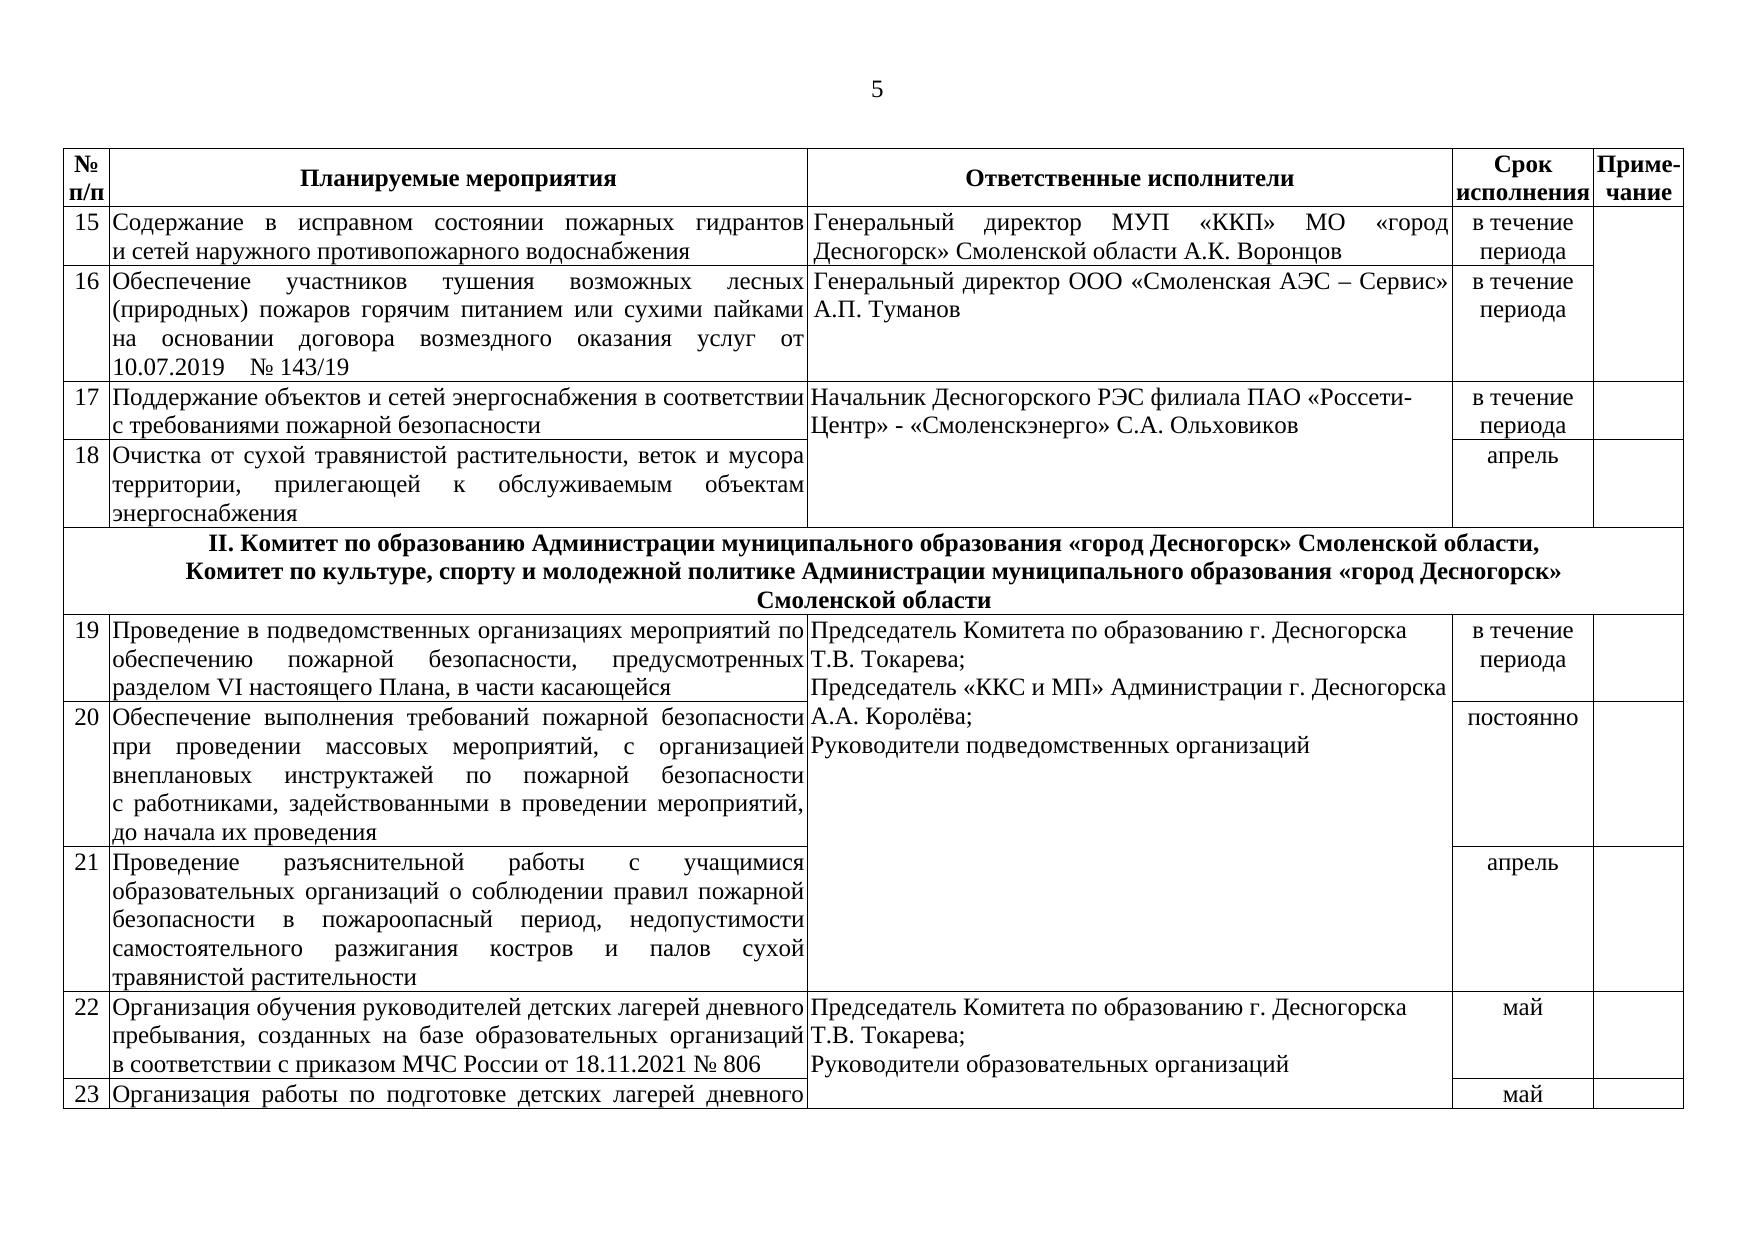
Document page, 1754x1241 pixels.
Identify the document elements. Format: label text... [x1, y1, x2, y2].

table_cell 18 [64, 440, 109, 527]
table_cell Очистка от сухой травянистой растительности, веток и мусора территории, прилегающей к обслуживаемым объектам энергоснабжения [110, 440, 807, 527]
table_cell Поддержание объектов и сетей энергоснабжения в соответствии с требованиями пожарной безопасности [110, 382, 807, 439]
table_cell апрель [1453, 847, 1593, 991]
table_header Приме-чание [1594, 149, 1683, 206]
table_cell 22 [64, 992, 109, 1078]
table_cell Генеральный директор МУП «ККП» МО «город Десногорск» Смоленской области А.К. Воронцов [808, 207, 1452, 265]
table_cell [1594, 440, 1683, 527]
table_cell 16 [64, 266, 109, 381]
table_cell Проведение в подведомственных организациях мероприятий по обеспечению пожарной безопасности, предусмотренных разделом VI настоящего Плана, в части касающейся [110, 615, 807, 701]
table_cell май [1453, 992, 1593, 1078]
table_cell май [1453, 1079, 1593, 1108]
table_cell [1594, 992, 1683, 1078]
table_cell Содержание в исправном состоянии пожарных гидрантов и сетей наружного противопожарного водоснабжения [110, 207, 807, 265]
table_header Ответственные исполнители [808, 149, 1452, 206]
table_cell [1594, 847, 1683, 991]
table_cell в течение периода [1453, 382, 1593, 439]
table_cell Организация обучения руководителей детских лагерей дневного пребывания, созданных на базе образовательных организаций в соответствии с приказом МЧС России от 18.11.2021 № 806 [110, 992, 807, 1078]
table_cell Председатель Комитета по образованию г. Десногорска Т.В. Токарева; Председатель «ККС и МП» Администрации г. Десногорска А.А. Королёва; Руководители подведомственных организаций [808, 615, 1452, 991]
table_header Планируемые мероприятия [110, 149, 807, 206]
table_cell Генеральный директор ООО «Смоленская АЭС – Сервис» А.П. Туманов [808, 266, 1452, 381]
table_cell Обеспечение выполнения требований пожарной безопасности при проведении массовых мероприятий, с организацией внеплановых инструктажей по пожарной безопасности с работниками, задействованными в проведении мероприятий, до начала их проведения [110, 702, 807, 846]
table_cell в течение периода [1453, 615, 1593, 701]
table_cell 19 [64, 615, 109, 701]
table_cell II. Комитет по образованию Администрации муниципального образования «город Десногорск» Смоленской области, Комитет по культуре, спорту и молодежной политике Администрации муниципального образования «город Десногорск» Смоленской области [64, 528, 1683, 614]
table_cell Начальник Десногорского РЭС филиала ПАО «Россети-Центр» - «Смоленскэнерго» С.А. Ольховиков [808, 382, 1452, 527]
table_cell 23 [64, 1079, 109, 1108]
table_header Срок исполнения [1453, 149, 1593, 206]
table_cell в течение периода [1453, 207, 1593, 265]
table_cell [1594, 702, 1683, 846]
table_cell апрель [1453, 440, 1593, 527]
table_cell [1594, 382, 1683, 439]
table_header № п/п [64, 149, 109, 206]
table_cell в течение периода [1453, 266, 1593, 381]
table_cell [1594, 615, 1683, 701]
table_cell Проведение разъяснительной работы с учащимися образовательных организаций о соблюдении правил пожарной безопасности в пожароопасный период, недопустимости самостоятельного разжигания костров и палов сухой травянистой растительности [110, 847, 807, 991]
table_cell 21 [64, 847, 109, 991]
table_cell 20 [64, 702, 109, 846]
table_cell 15 [64, 207, 109, 265]
table_cell [1594, 1079, 1683, 1108]
table_cell Обеспечение участников тушения возможных лесных (природных) пожаров горячим питанием или сухими пайками на основании договора возмездного оказания услуг от 10.07.2019 № 143/19 [110, 266, 807, 381]
table_cell Председатель Комитета по образованию г. Десногорска Т.В. Токарева; Руководители образовательных организаций [808, 992, 1452, 1108]
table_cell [110, 1079, 807, 1108]
table_cell 17 [64, 382, 109, 439]
table_cell постоянно [1453, 702, 1593, 846]
